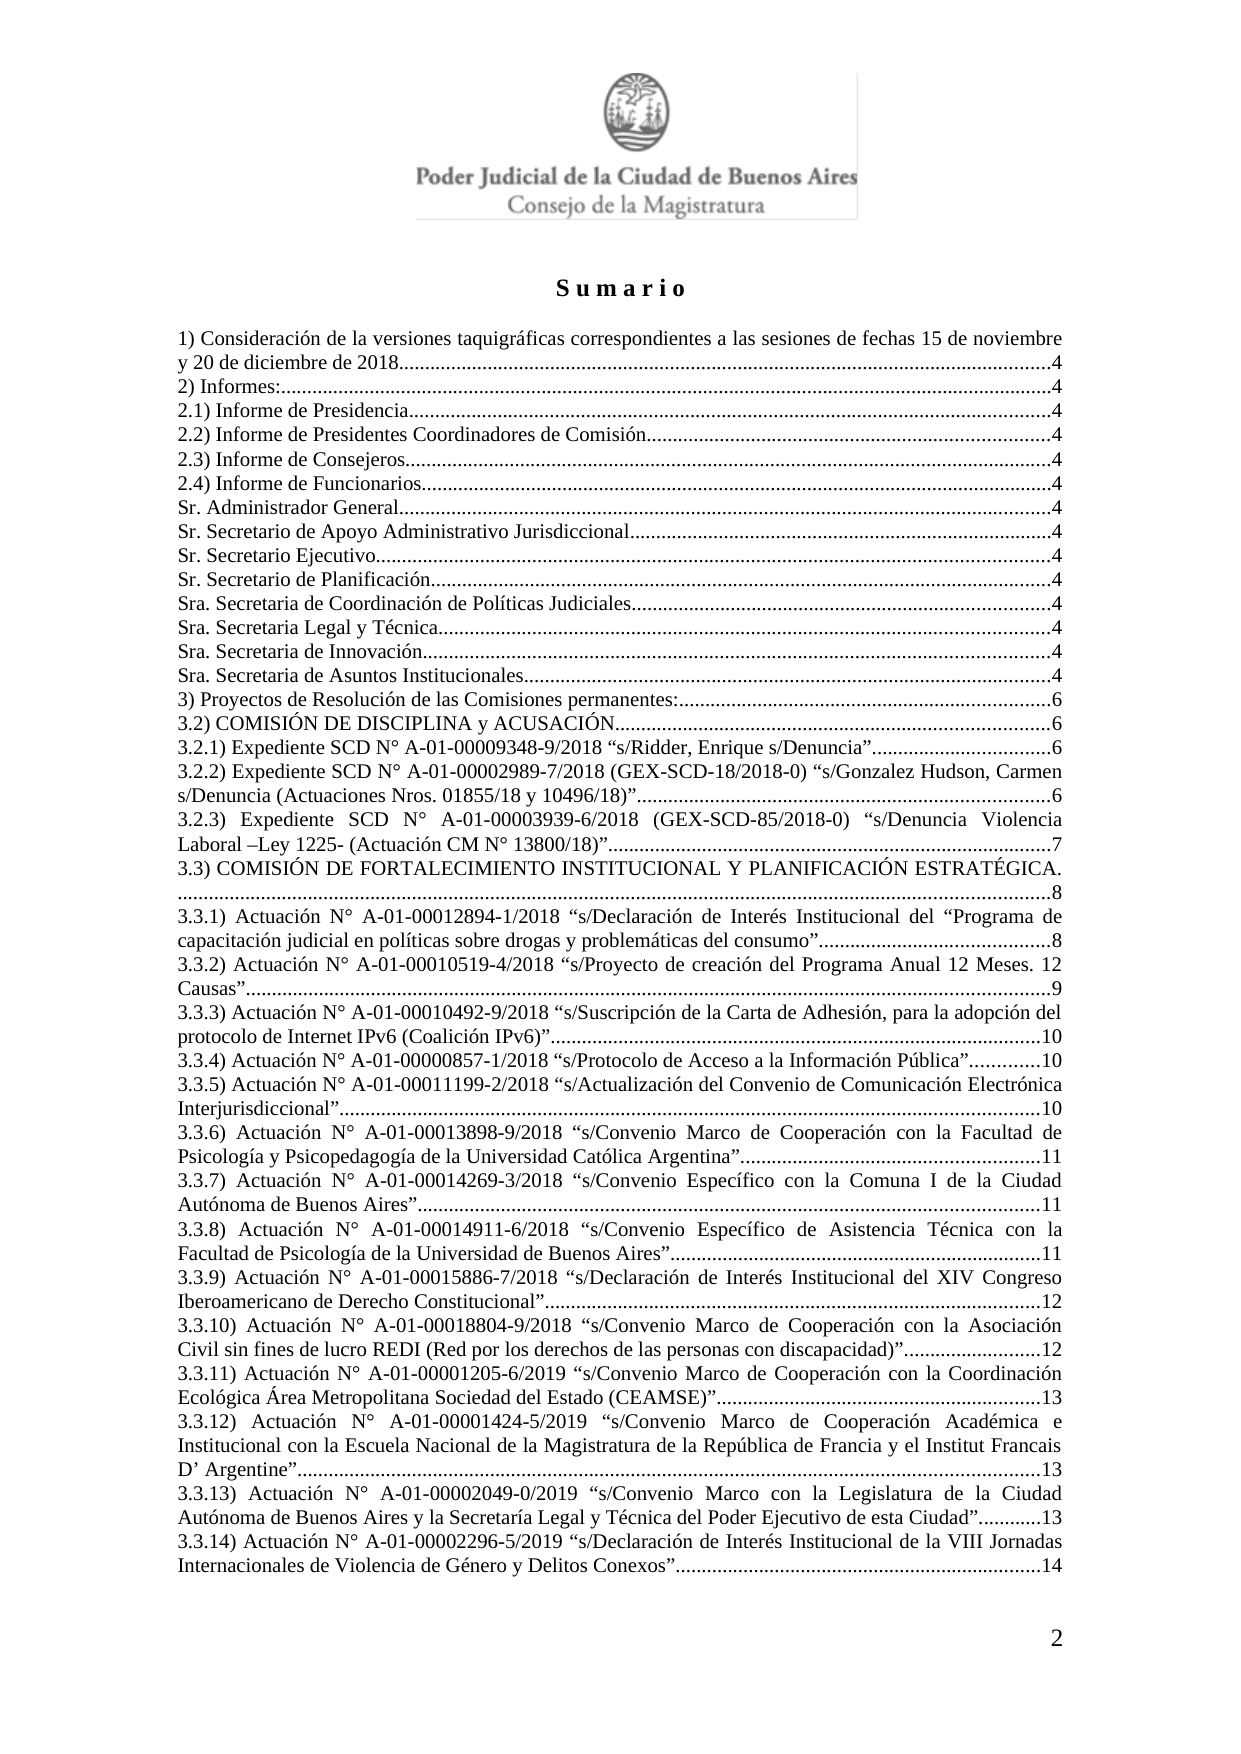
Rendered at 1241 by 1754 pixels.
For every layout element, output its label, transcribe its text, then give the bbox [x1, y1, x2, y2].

text Sra. Secretaria de Innovación 4 [177, 639, 1063, 663]
text 2.3) Informe de Consejeros 4 [177, 446, 1063, 471]
text 2.1) Informe de Presidencia 4 [177, 398, 1063, 422]
text 3.3.13) Actuación N° A-01-00002049-0/2019 “s/Convenio Marco con la Legislatura de la Ciudad Autónoma de Buenos Aires y la Secretaría Legal y Técnica del Poder Ejecutivo de esta Ciudad”. 13 [177, 1481, 1063, 1529]
text 3.2.1) Expediente SCD N° A-01-00009348-9/2018 “s/Ridder, Enrique s/Denuncia”. 6 [177, 735, 1063, 759]
text 3) Proyectos de Resolución de las Comisiones permanentes: 6 [177, 687, 1063, 711]
text 1) Consideración de la versiones taquigráficas correspondientes a las sesiones de fechas 15 de noviembre y 20 de diciembre de 2018. 4 [177, 326, 1063, 374]
text Sr. Administrador General 4 [177, 494, 1063, 519]
text 3.3.12) Actuación N° A-01-00001424-5/2019 “s/Convenio Marco de Cooperación Académica e Institucional con la Escuela Nacional de la Magistratura de la República de Francia y el Institut Francais D’ Argentine”. 13 [177, 1409, 1063, 1481]
text 3.3.14) Actuación N° A-01-00002296-5/2019 “s/Declaración de Interés Institucional de la VIII Jornadas Internacionales de Violencia de Género y Delitos Conexos”. 14 [177, 1529, 1063, 1577]
text 3.3.8) Actuación N° A-01-00014911-6/2018 “s/Convenio Específico de Asistencia Técnica con la Facultad de Psicología de la Universidad de Buenos Aires”. 11 [177, 1216, 1063, 1264]
text Sr. Secretario de Apoyo Administrativo Jurisdiccional 4 [177, 519, 1063, 543]
text 3.2) COMISIÓN DE DISCIPLINA y ACUSACIÓN. 6 [177, 711, 1063, 735]
text 3.3.11) Actuación N° A-01-00001205-6/2019 “s/Convenio Marco de Cooperación con la Coordinación Ecológica Área Metropolitana Sociedad del Estado (CEAMSE)”. 13 [177, 1361, 1063, 1409]
text 3.3.2) Actuación N° A-01-00010519-4/2018 “s/Proyecto de creación del Programa Anual 12 Meses. 12 Causas”. 9 [177, 952, 1063, 1000]
text 3.3.10) Actuación N° A-01-00018804-9/2018 “s/Convenio Marco de Cooperación con la Asociación Civil sin fines de lucro REDI (Red por los derechos de las personas con discapacidad)”. 12 [177, 1313, 1063, 1361]
text 3.2.2) Expediente SCD N° A-01-00002989-7/2018 (GEX-SCD-18/2018-0) “s/Gonzalez Hudson, Carmen s/Denuncia (Actuaciones Nros. 01855/18 y 10496/18)”. 6 [177, 759, 1063, 807]
text 3.3.6) Actuación N° A-01-00013898-9/2018 “s/Convenio Marco de Cooperación con la Facultad de Psicología y Psicopedagogía de la Universidad Católica Argentina”. 11 [177, 1120, 1063, 1168]
text 2.2) Informe de Presidentes Coordinadores de Comisión. 4 [177, 422, 1063, 446]
text 3.3.5) Actuación N° A-01-00011199-2/2018 “s/Actualización del Convenio de Comunicación Electrónica Interjurisdiccional”. 10 [177, 1072, 1063, 1120]
picture [416, 73, 859, 221]
text 3.3) COMISIÓN DE FORTALECIMIENTO INSTITUCIONAL Y PLANIFICACIÓN ESTRATÉGICA. 8 [177, 856, 1063, 904]
text 3.3.7) Actuación N° A-01-00014269-3/2018 “s/Convenio Específico con la Comuna I de la Ciudad Autónoma de Buenos Aires”. 11 [177, 1168, 1063, 1216]
text 3.3.9) Actuación N° A-01-00015886-7/2018 “s/Declaración de Interés Institucional del XIV Congreso Iberoamericano de Derecho Constitucional”. 12 [177, 1264, 1063, 1313]
text Sr. Secretario Ejecutivo 4 [177, 543, 1063, 567]
text 2) Informes: 4 [177, 374, 1063, 398]
text Sra. Secretaria Legal y Técnica 4 [177, 615, 1063, 639]
text Sra. Secretaria de Asuntos Institucionales 4 [177, 663, 1063, 687]
text 3.2.3) Expediente SCD N° A-01-00003939-6/2018 (GEX-SCD-85/2018-0) “s/Denuncia Violencia Laboral –Ley 1225- (Actuación CM N° 13800/18)”. 7 [177, 807, 1063, 856]
text Sr. Secretario de Planificación 4 [177, 567, 1063, 591]
text 2.4) Informe de Funcionarios 4 [177, 471, 1063, 494]
text Sra. Secretaria de Coordinación de Políticas Judiciales 4 [177, 591, 1063, 615]
text 3.3.4) Actuación N° A-01-00000857-1/2018 “s/Protocolo de Acceso a la Información Pública”. 10 [177, 1048, 1063, 1072]
text S u m a r i o [177, 273, 1063, 302]
text 3.3.1) Actuación N° A-01-00012894-1/2018 “s/Declaración de Interés Institucional del “Programa de capacitación judicial en políticas sobre drogas y problemáticas del consumo”. 8 [177, 904, 1063, 952]
text 3.3.3) Actuación N° A-01-00010492-9/2018 “s/Suscripción de la Carta de Adhesión, para la adopción del protocolo de Internet IPv6 (Coalición IPv6)”. 10 [177, 1000, 1063, 1048]
